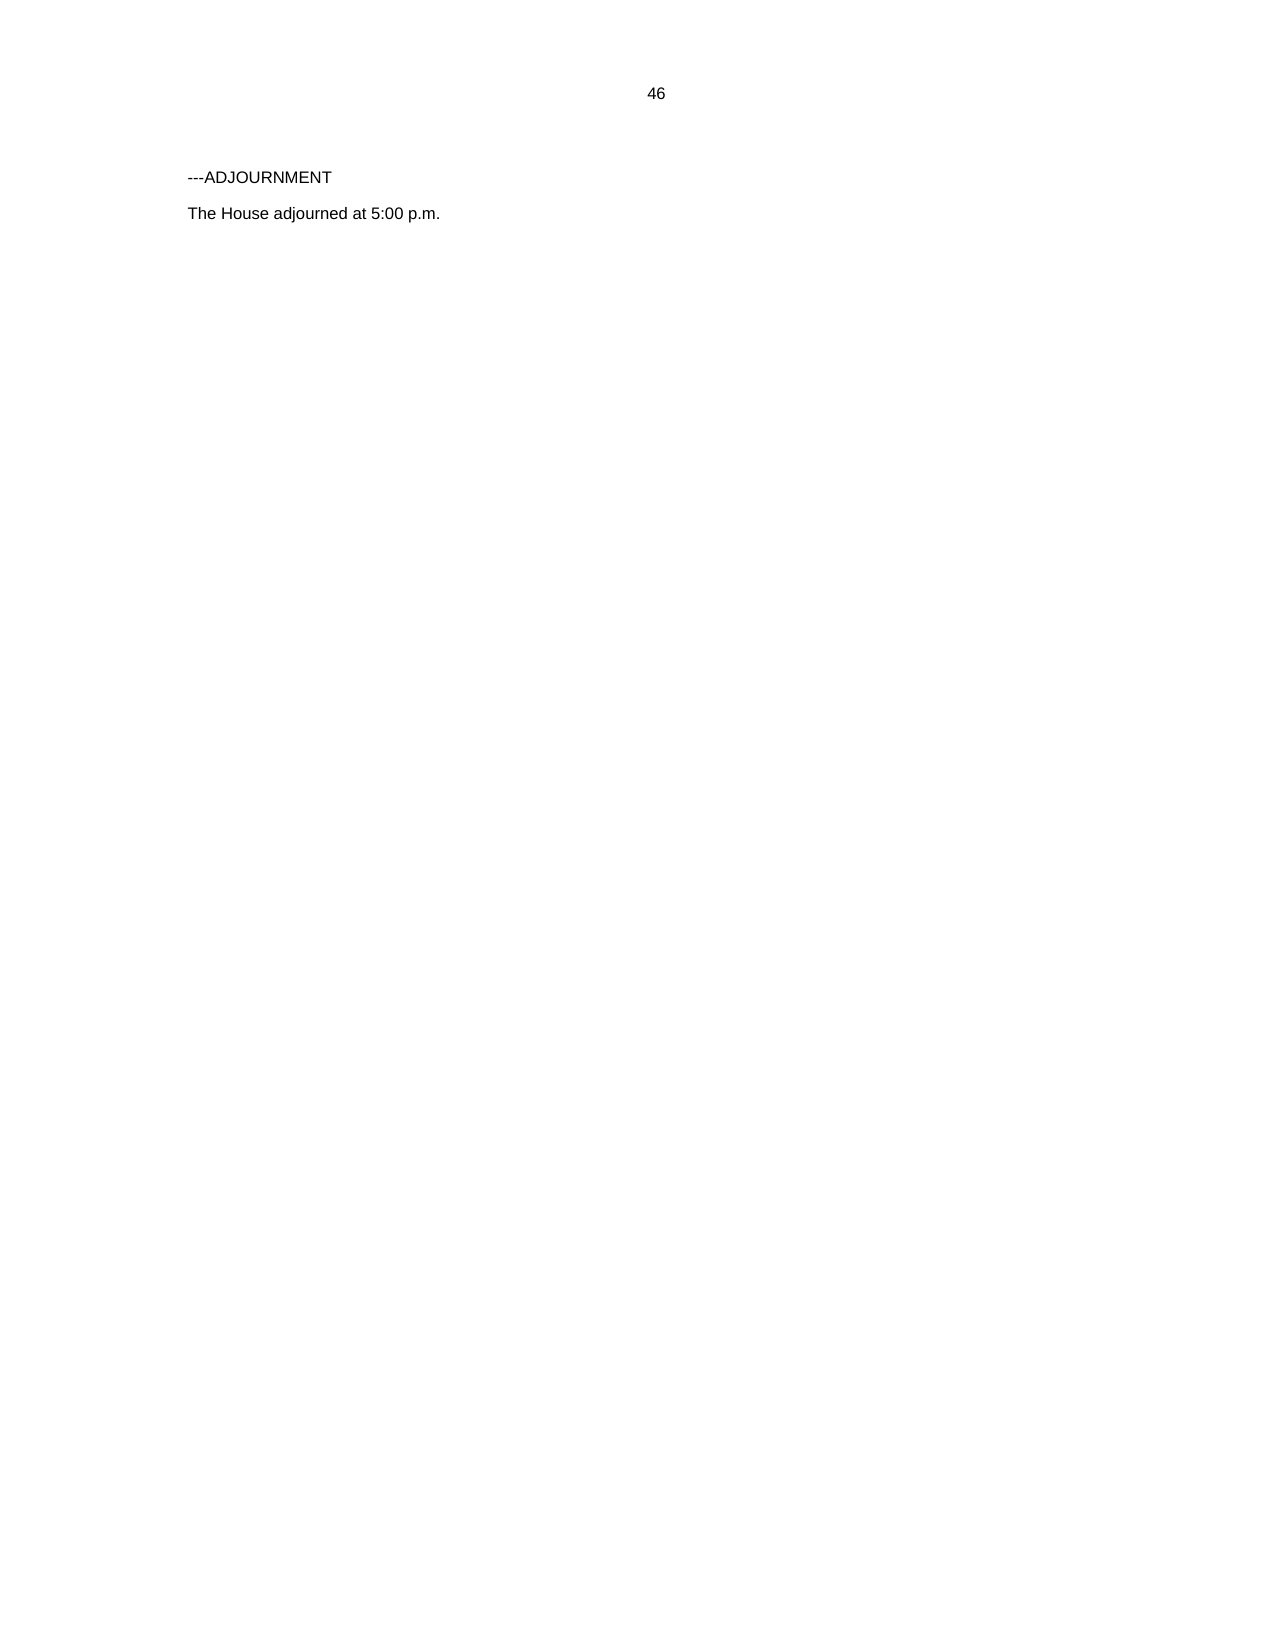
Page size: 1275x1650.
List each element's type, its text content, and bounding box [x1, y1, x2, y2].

text The House adjourned at [187, 204, 619, 223]
text ---ADJOURNMENT [187, 168, 619, 187]
